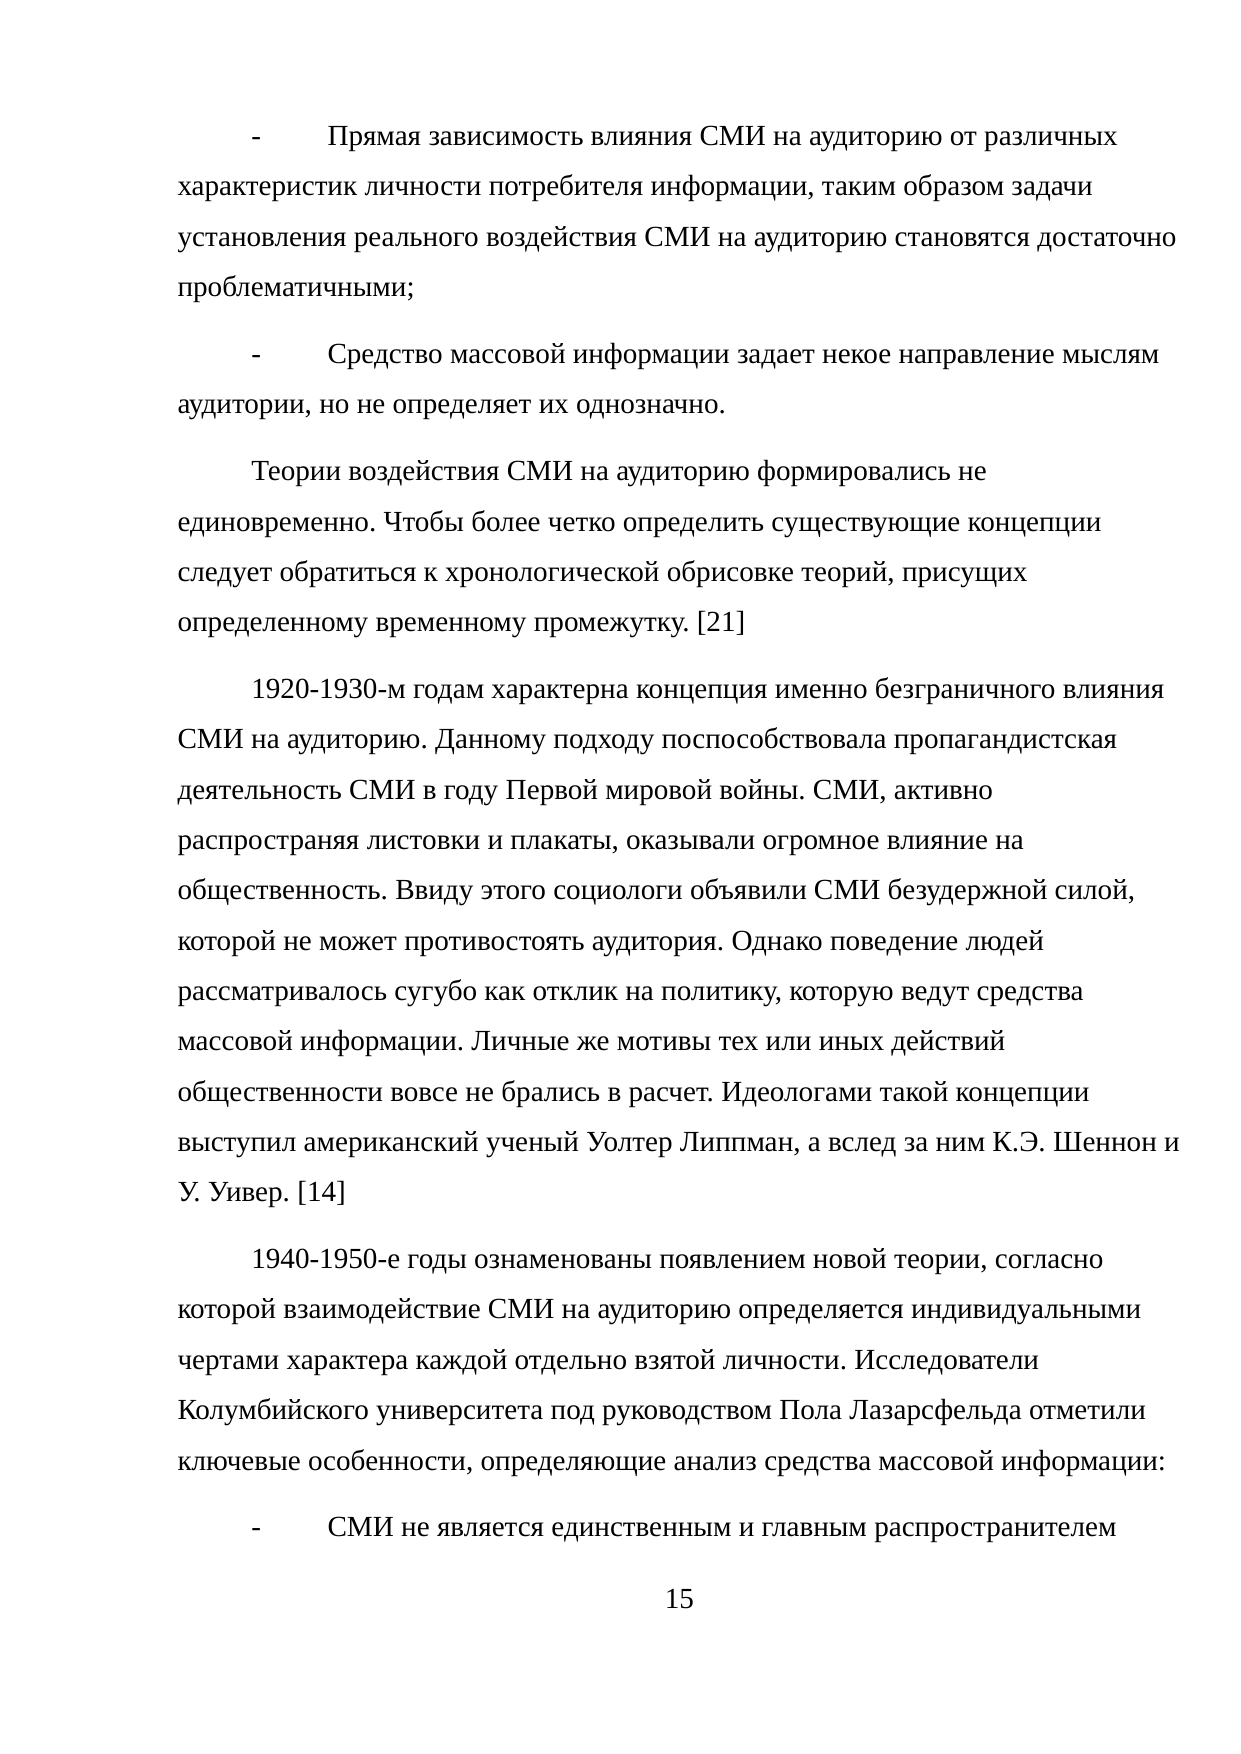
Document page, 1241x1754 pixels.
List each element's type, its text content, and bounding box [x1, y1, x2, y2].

list Средство массовой информации задает некое направление мыслям аудитории, но не определяет их однозначно. [177, 336, 1181, 420]
list Прямая зависимость влияния СМИ на аудиторию от различных характеристик личности потребителя информации, таким образом задачи установления реального воздействия СМИ на аудиторию становятся достаточно проблематичными; [177, 118, 1181, 303]
text 1920-1930-м годам характерна концепция именно безграничного влияния СМИ на аудиторию. Данному подходу поспособствовала пропагандистская деятельность СМИ в году Первой мировой войны. СМИ, активно распространяя листовки и плакаты, оказывали огромное влияние на общественность. Ввиду этого социологи объявили СМИ безудержной силой, которой не может противостоять аудитория. Однако поведение людей рассматривалось сугубо как отклик на политику, которую ведут средства массовой информации. Личные же мотивы тех или иных действий общественности вовсе не брались в расчет. Идеологами такой концепции выступил американский ученый Уолтер Липпман, а вслед за ним К.Э. Шеннон и У. Уивер. [14] [177, 671, 1181, 1208]
text 1940-1950-е годы ознаменованы появлением новой теории, согласно которой взаимодействие СМИ на аудиторию определяется индивидуальными чертами характера каждой отдельно взятой личности. Исследователи Колумбийского университета под руководством Пола Лазарсфельда отметили ключевые особенности, определяющие анализ средства массовой информации: [177, 1241, 1181, 1476]
text Теории воздействия СМИ на аудиторию формировались не единовременно. Чтобы более четко определить существующие концепции следует обратиться к хронологической обрисовке теорий, присущих определенному временному промежутку. [21] [177, 453, 1181, 638]
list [177, 1509, 1181, 1543]
